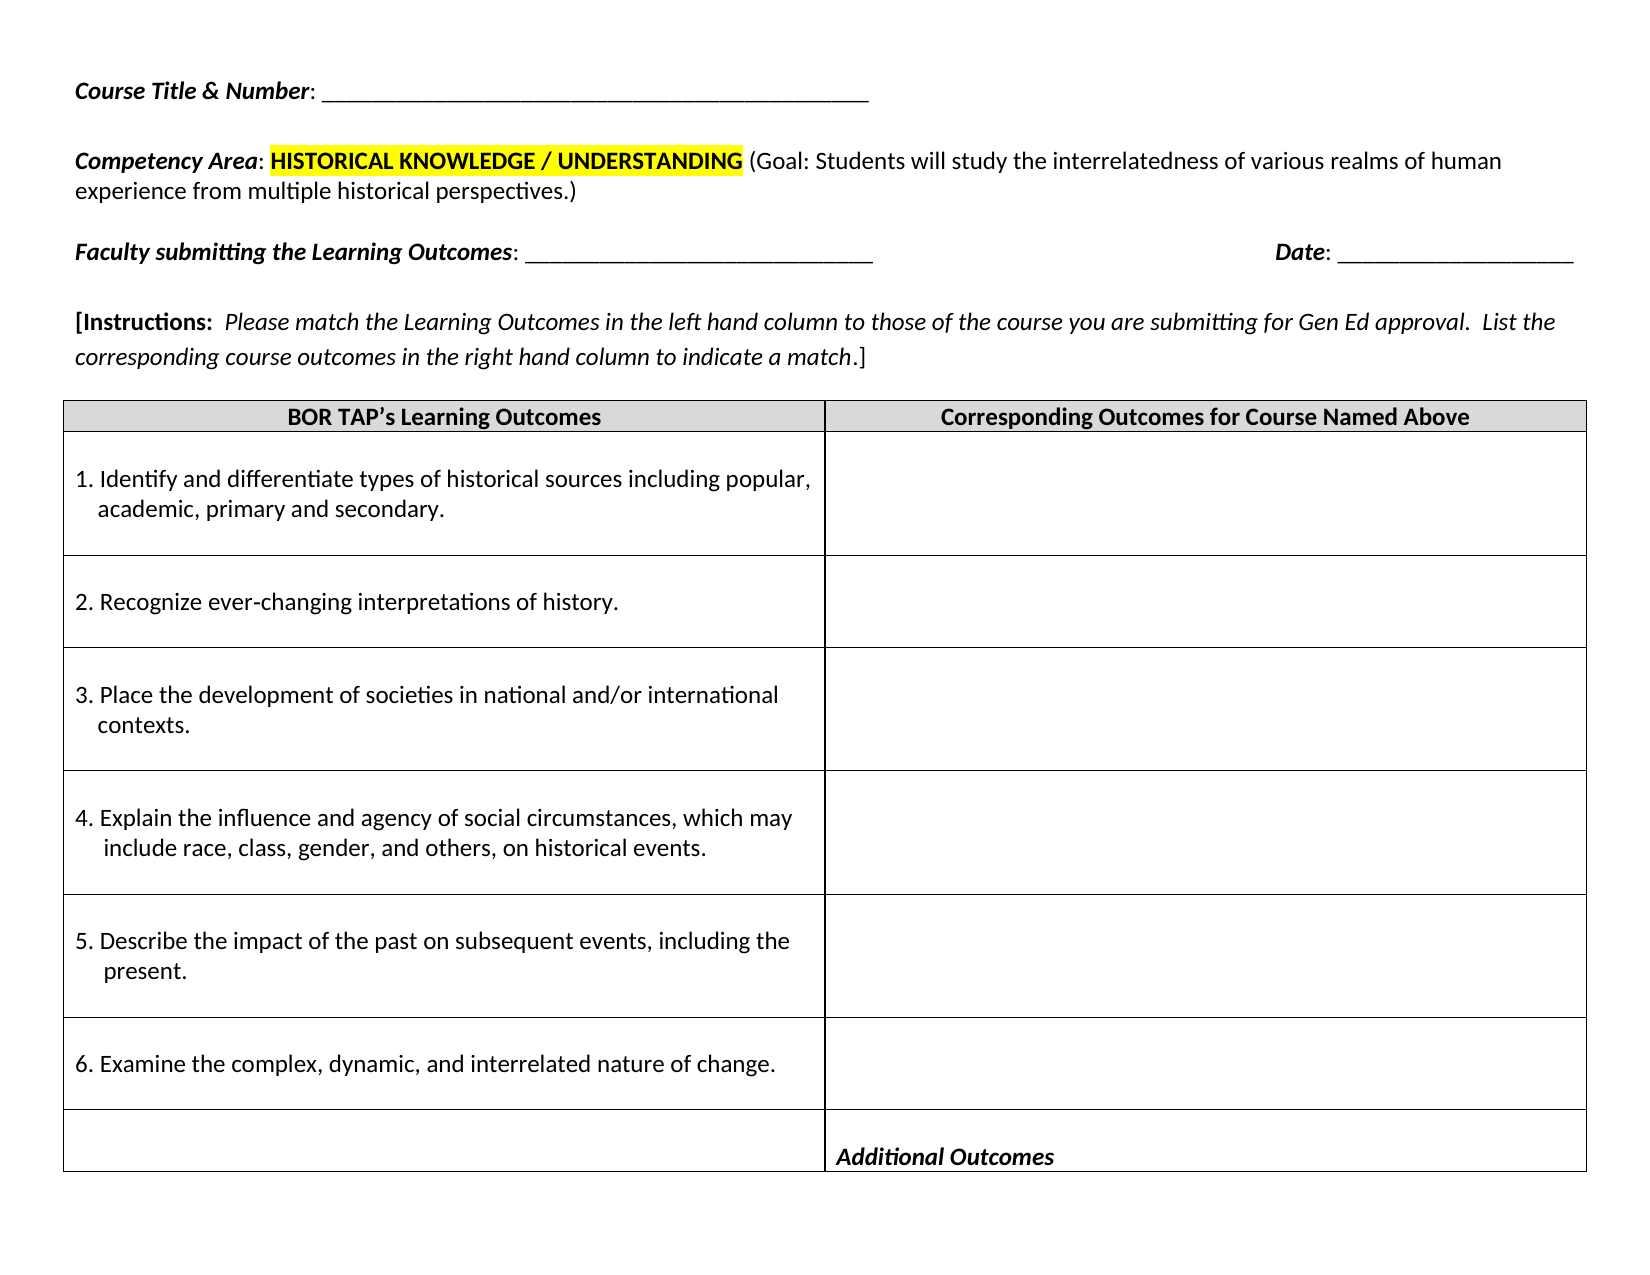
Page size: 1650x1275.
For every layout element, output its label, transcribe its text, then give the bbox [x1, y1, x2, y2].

table_cell Additional Outcomes [826, 1110, 1586, 1171]
table_cell [826, 648, 1586, 770]
table_cell [826, 895, 1586, 1017]
table_cell 3. Place the development of societies in national and/or international contexts. [64, 648, 824, 770]
table_cell [64, 1110, 824, 1171]
table_cell 1. Identify and differentiate types of historical sources including popular, academic, primary and secondary. [64, 432, 824, 554]
table_cell [826, 771, 1586, 893]
table_cell 4. Explain the influence and agency of social circumstances, which may include race, class, gender, and others, on historical events. [64, 771, 824, 893]
table_cell [826, 432, 1586, 554]
table_cell 5. Describe the impact of the past on subsequent events, including the present. [64, 895, 824, 1017]
table_cell [826, 1018, 1586, 1109]
text [Instructions: Please match the Learning Outcomes in the left hand column to those of the course you are submitting for Gen Ed approval. List the corresponding course outcomes in the right hand column to indicate a match.] [75, 307, 1575, 372]
text Course Title & Number: ____________________________________________ [75, 75, 1575, 106]
table_cell 6. Examine the complex, dynamic, and interrelated nature of change. [64, 1018, 824, 1109]
table_cell 2. Recognize ever‐changing interpretations of history. [64, 556, 824, 647]
table_header Corresponding Outcomes for Course Named Above [826, 401, 1586, 431]
table_header BOR TAP’s Learning Outcomes [64, 401, 824, 431]
text Faculty submitting the Learning Outcomes: ____________________________ Date: ___________________ [75, 237, 1575, 267]
table_cell [826, 556, 1586, 647]
text Competency Area: HISTORICAL KNOWLEDGE / UNDERSTANDING (Goal: Students will study the interrelatedness of various realms of human experience from multiple historical perspectives.) [75, 145, 1575, 206]
